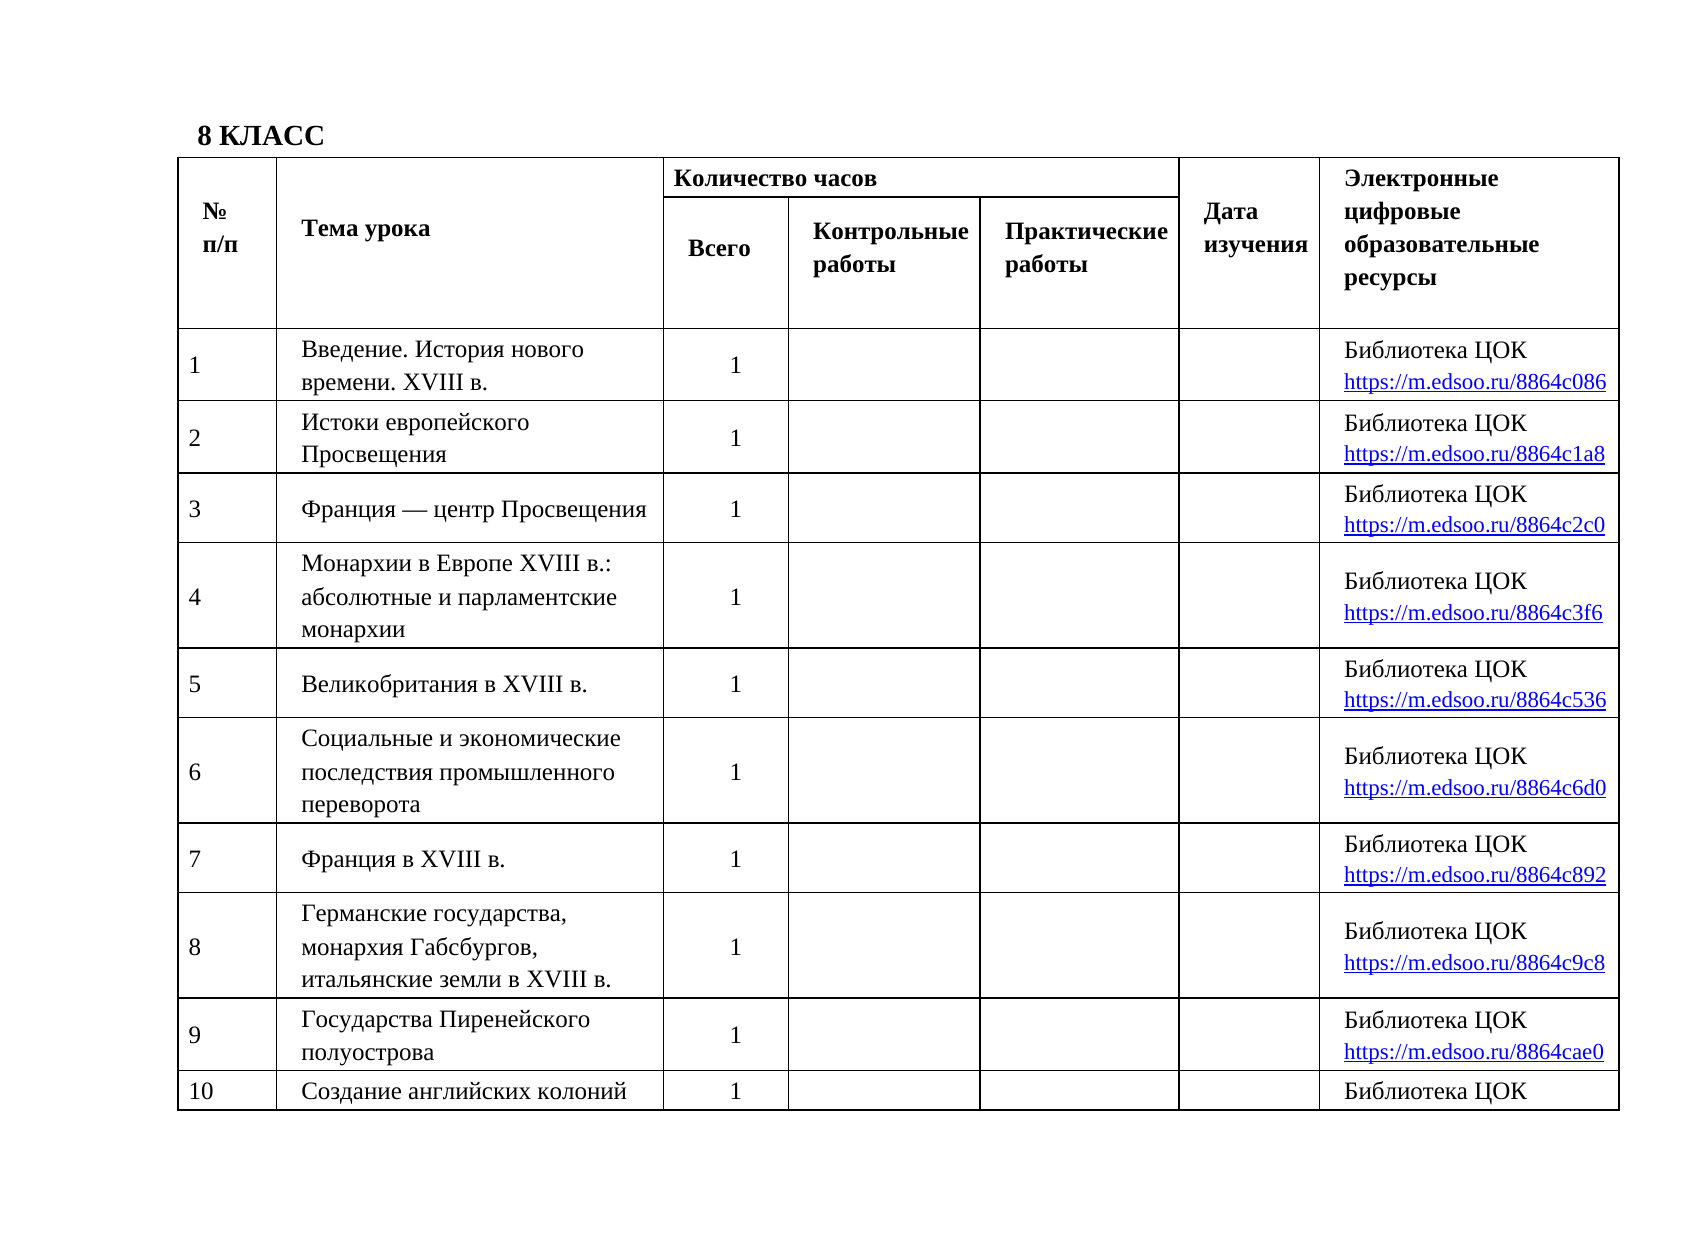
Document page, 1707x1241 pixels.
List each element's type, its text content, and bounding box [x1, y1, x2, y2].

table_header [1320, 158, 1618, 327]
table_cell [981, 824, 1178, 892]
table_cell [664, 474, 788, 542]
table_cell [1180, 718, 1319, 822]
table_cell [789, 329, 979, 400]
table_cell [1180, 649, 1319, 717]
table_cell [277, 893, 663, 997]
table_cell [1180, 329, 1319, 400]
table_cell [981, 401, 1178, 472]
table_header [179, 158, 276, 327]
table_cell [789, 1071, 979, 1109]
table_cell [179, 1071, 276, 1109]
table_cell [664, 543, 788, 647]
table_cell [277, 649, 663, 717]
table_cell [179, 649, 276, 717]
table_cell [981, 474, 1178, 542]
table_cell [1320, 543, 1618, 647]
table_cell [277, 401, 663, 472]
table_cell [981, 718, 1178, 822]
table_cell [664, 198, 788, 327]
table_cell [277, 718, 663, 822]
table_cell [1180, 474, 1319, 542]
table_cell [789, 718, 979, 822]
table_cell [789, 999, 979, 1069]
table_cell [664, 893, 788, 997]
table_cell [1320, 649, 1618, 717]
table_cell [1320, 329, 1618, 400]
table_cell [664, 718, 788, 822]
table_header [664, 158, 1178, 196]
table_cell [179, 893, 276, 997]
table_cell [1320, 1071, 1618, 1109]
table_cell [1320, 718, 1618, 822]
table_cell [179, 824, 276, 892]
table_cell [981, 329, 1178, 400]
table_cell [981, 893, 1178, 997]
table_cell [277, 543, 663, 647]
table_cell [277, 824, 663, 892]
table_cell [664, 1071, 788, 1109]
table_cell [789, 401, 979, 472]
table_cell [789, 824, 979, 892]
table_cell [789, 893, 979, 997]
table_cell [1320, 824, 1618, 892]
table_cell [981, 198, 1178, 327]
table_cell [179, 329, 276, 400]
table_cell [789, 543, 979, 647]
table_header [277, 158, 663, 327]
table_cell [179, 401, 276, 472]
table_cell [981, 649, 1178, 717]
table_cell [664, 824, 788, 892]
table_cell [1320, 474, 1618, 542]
text 8 КЛАСС [190, 118, 1618, 152]
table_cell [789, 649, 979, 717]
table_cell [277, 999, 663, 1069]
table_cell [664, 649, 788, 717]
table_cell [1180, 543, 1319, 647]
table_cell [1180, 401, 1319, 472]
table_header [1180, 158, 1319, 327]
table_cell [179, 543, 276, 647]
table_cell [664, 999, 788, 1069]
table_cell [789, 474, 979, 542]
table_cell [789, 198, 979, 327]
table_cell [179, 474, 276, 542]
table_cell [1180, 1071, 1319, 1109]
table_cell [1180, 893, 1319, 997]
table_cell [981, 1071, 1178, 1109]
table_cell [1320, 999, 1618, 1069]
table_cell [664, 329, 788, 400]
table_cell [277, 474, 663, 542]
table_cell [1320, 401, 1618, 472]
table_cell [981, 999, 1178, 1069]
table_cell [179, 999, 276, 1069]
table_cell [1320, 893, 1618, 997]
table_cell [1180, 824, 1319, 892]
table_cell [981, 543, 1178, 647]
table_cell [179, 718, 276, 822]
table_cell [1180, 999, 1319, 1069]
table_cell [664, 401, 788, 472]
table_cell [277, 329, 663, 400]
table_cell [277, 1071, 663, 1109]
